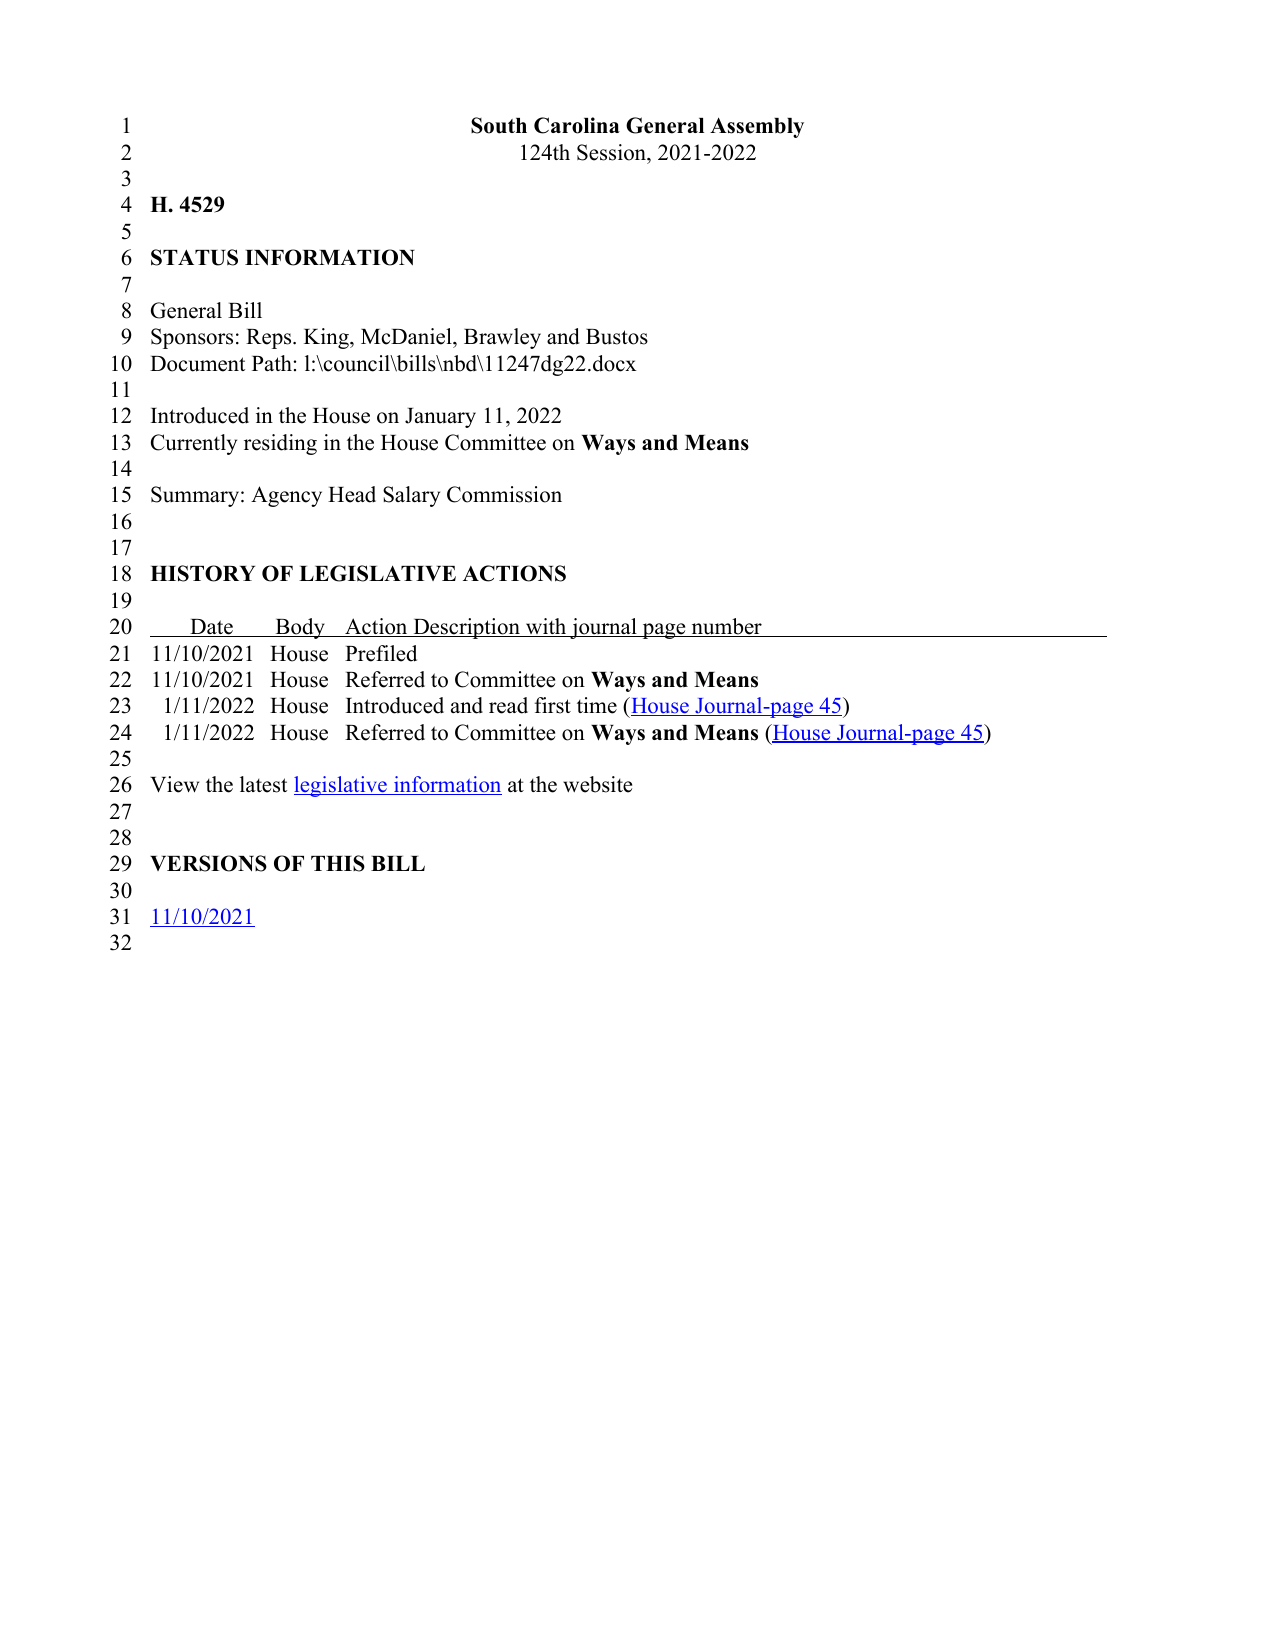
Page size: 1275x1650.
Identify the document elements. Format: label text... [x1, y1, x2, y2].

text 124th Session, 2021-2022 [150, 139, 1125, 165]
text 11/10/2021 [150, 903, 1125, 929]
text Introduced in the House on January 11, 2022 [150, 402, 1125, 429]
text Sponsors: Reps. King, McDaniel, Brawley and Bustos [150, 323, 1125, 350]
text 11/10/2021 House Prefiled [150, 639, 1125, 666]
text Currently residing in the House Committee on Ways and Means [150, 429, 1125, 455]
text Date Body Action Description with journal page number [150, 613, 1125, 639]
text H. 4529 [150, 192, 1125, 218]
text STATUS INFORMATION [150, 244, 1125, 271]
text Document Path: l:\council\bills\nbd\11247dg22.docx [150, 350, 1125, 376]
text Summary: Agency Head Salary Commission [150, 481, 1125, 508]
text 1/11/2022 House Introduced and read first time (House Journal-page 45) [150, 692, 1125, 719]
text 11/10/2021 House Referred to Committee on Ways and Means [150, 666, 1125, 692]
text View the latest legislative information at the website [150, 771, 1125, 798]
text HISTORY OF LEGISLATIVE ACTIONS [150, 561, 1125, 587]
text South Carolina General Assembly [150, 112, 1125, 139]
text General Bill [150, 297, 1125, 323]
text VERSIONS OF THIS BILL [150, 850, 1125, 877]
text 1/11/2022 House Referred to Committee on Ways and Means (House Journal-page 45) [150, 719, 1125, 745]
